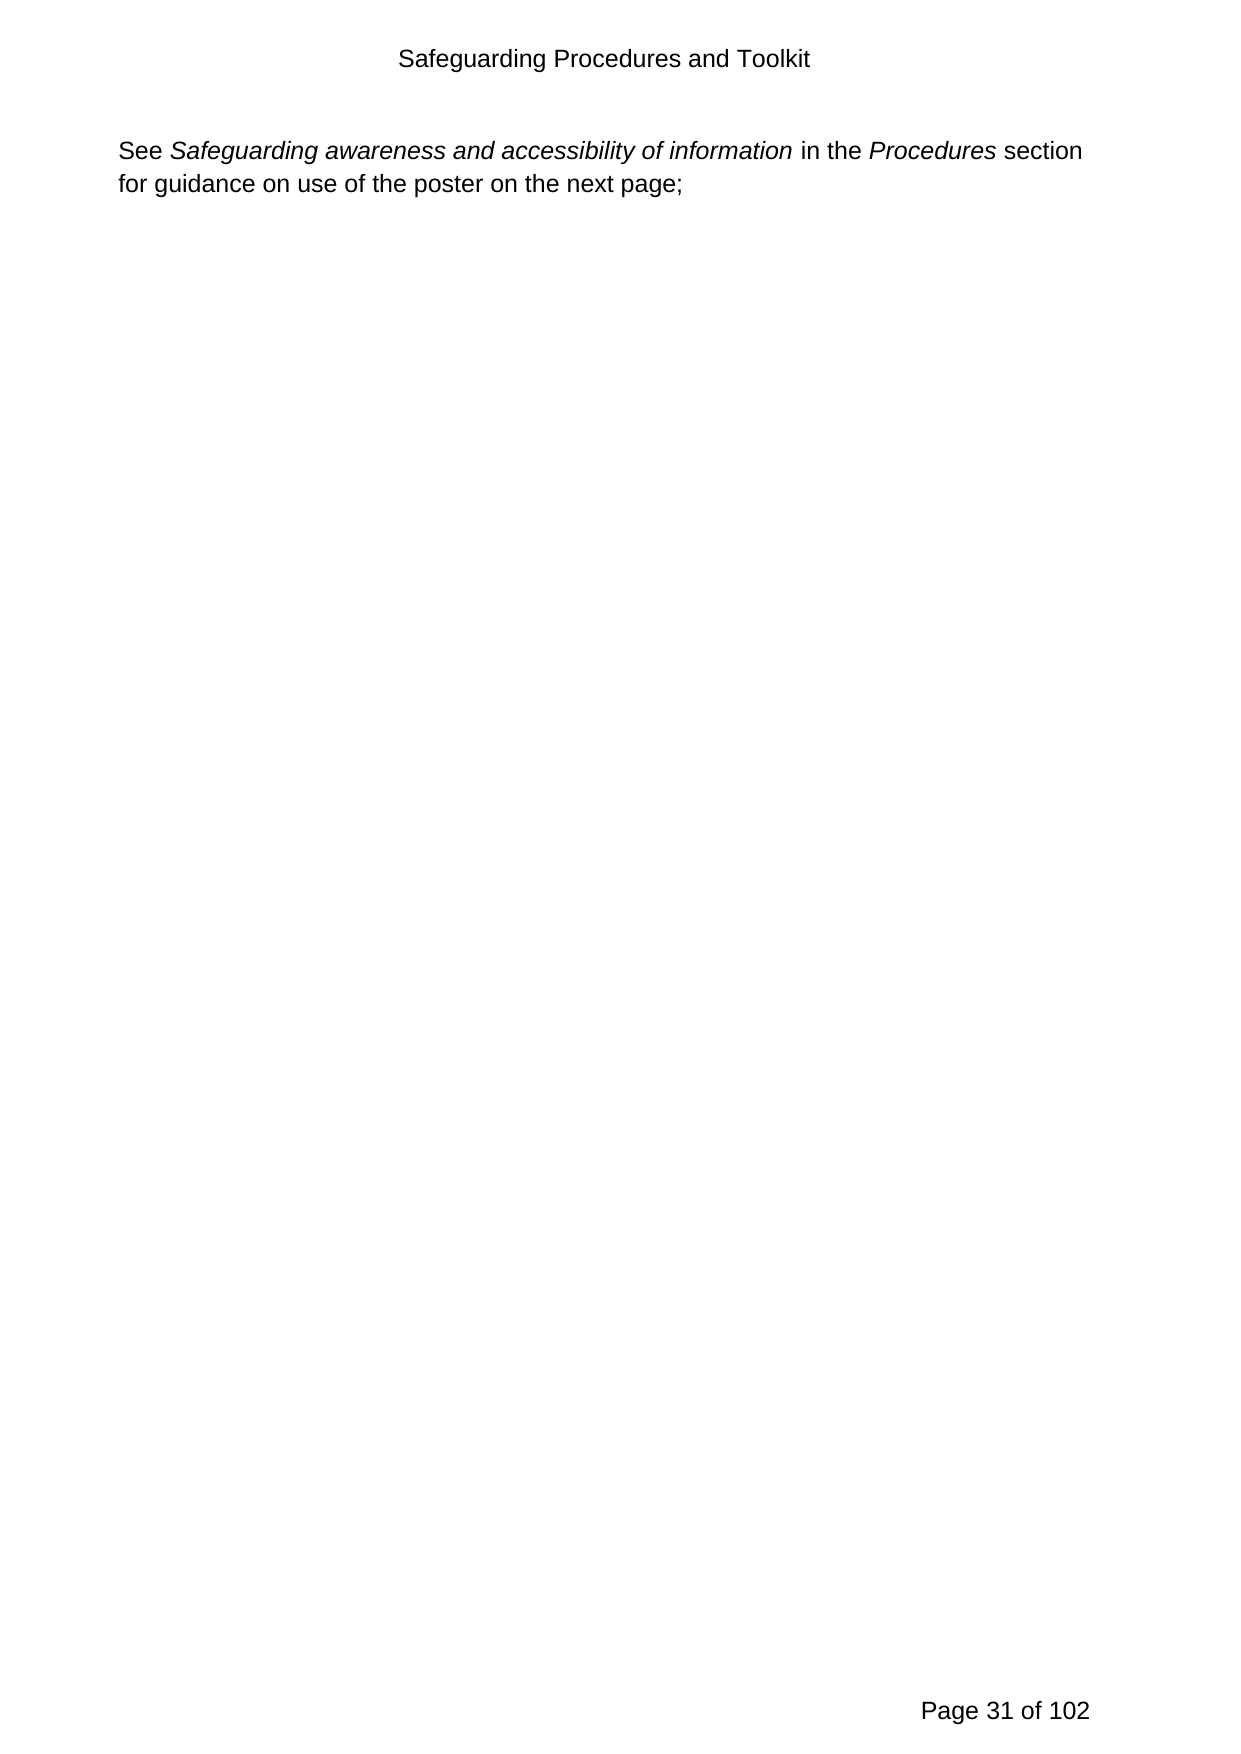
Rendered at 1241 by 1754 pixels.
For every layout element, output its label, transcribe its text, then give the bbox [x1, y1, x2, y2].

text See Safeguarding awareness and accessibility of information in the Procedures section for guidance on use of the poster on the next page; [118, 136, 1090, 198]
